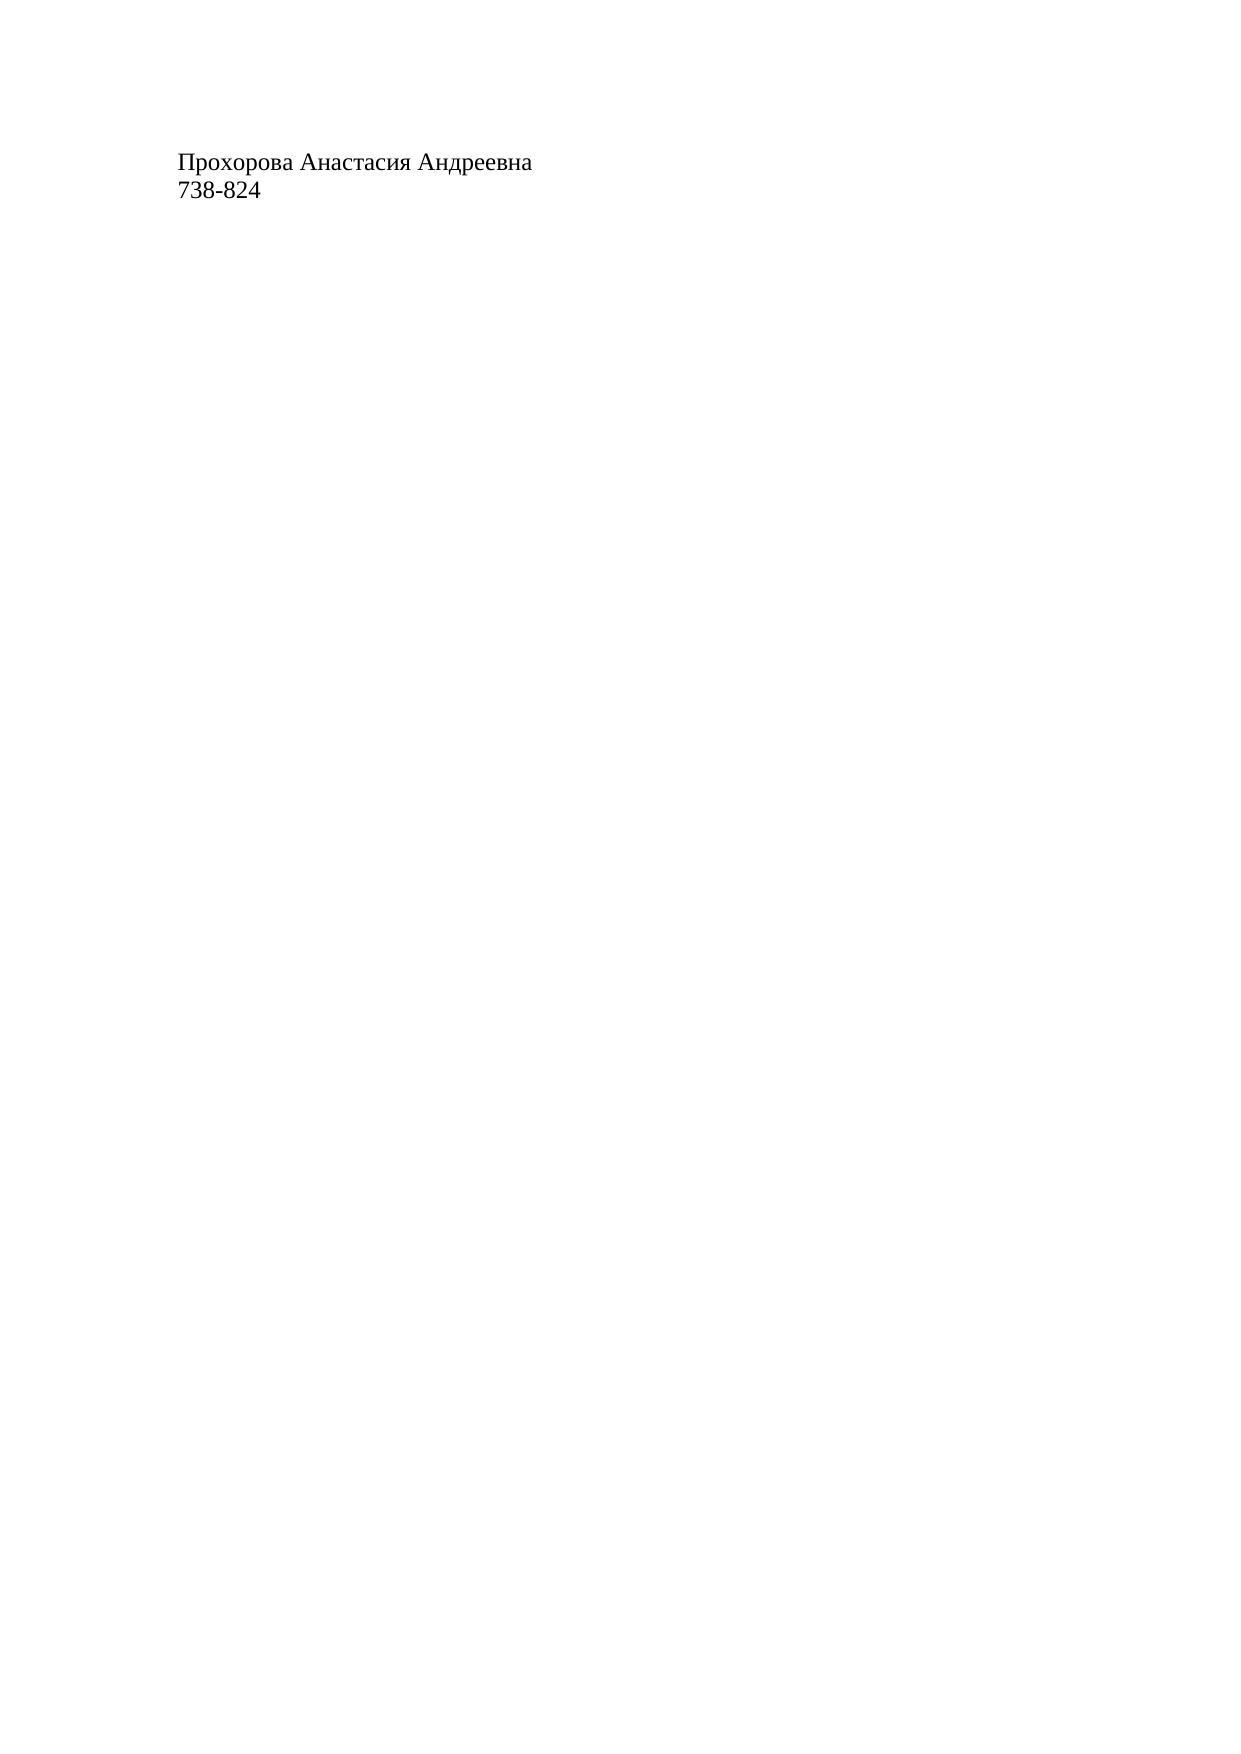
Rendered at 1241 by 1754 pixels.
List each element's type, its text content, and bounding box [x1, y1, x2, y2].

text 738-824 [177, 176, 1152, 204]
text Прохорова Анастасия Андреевна [177, 147, 1152, 176]
